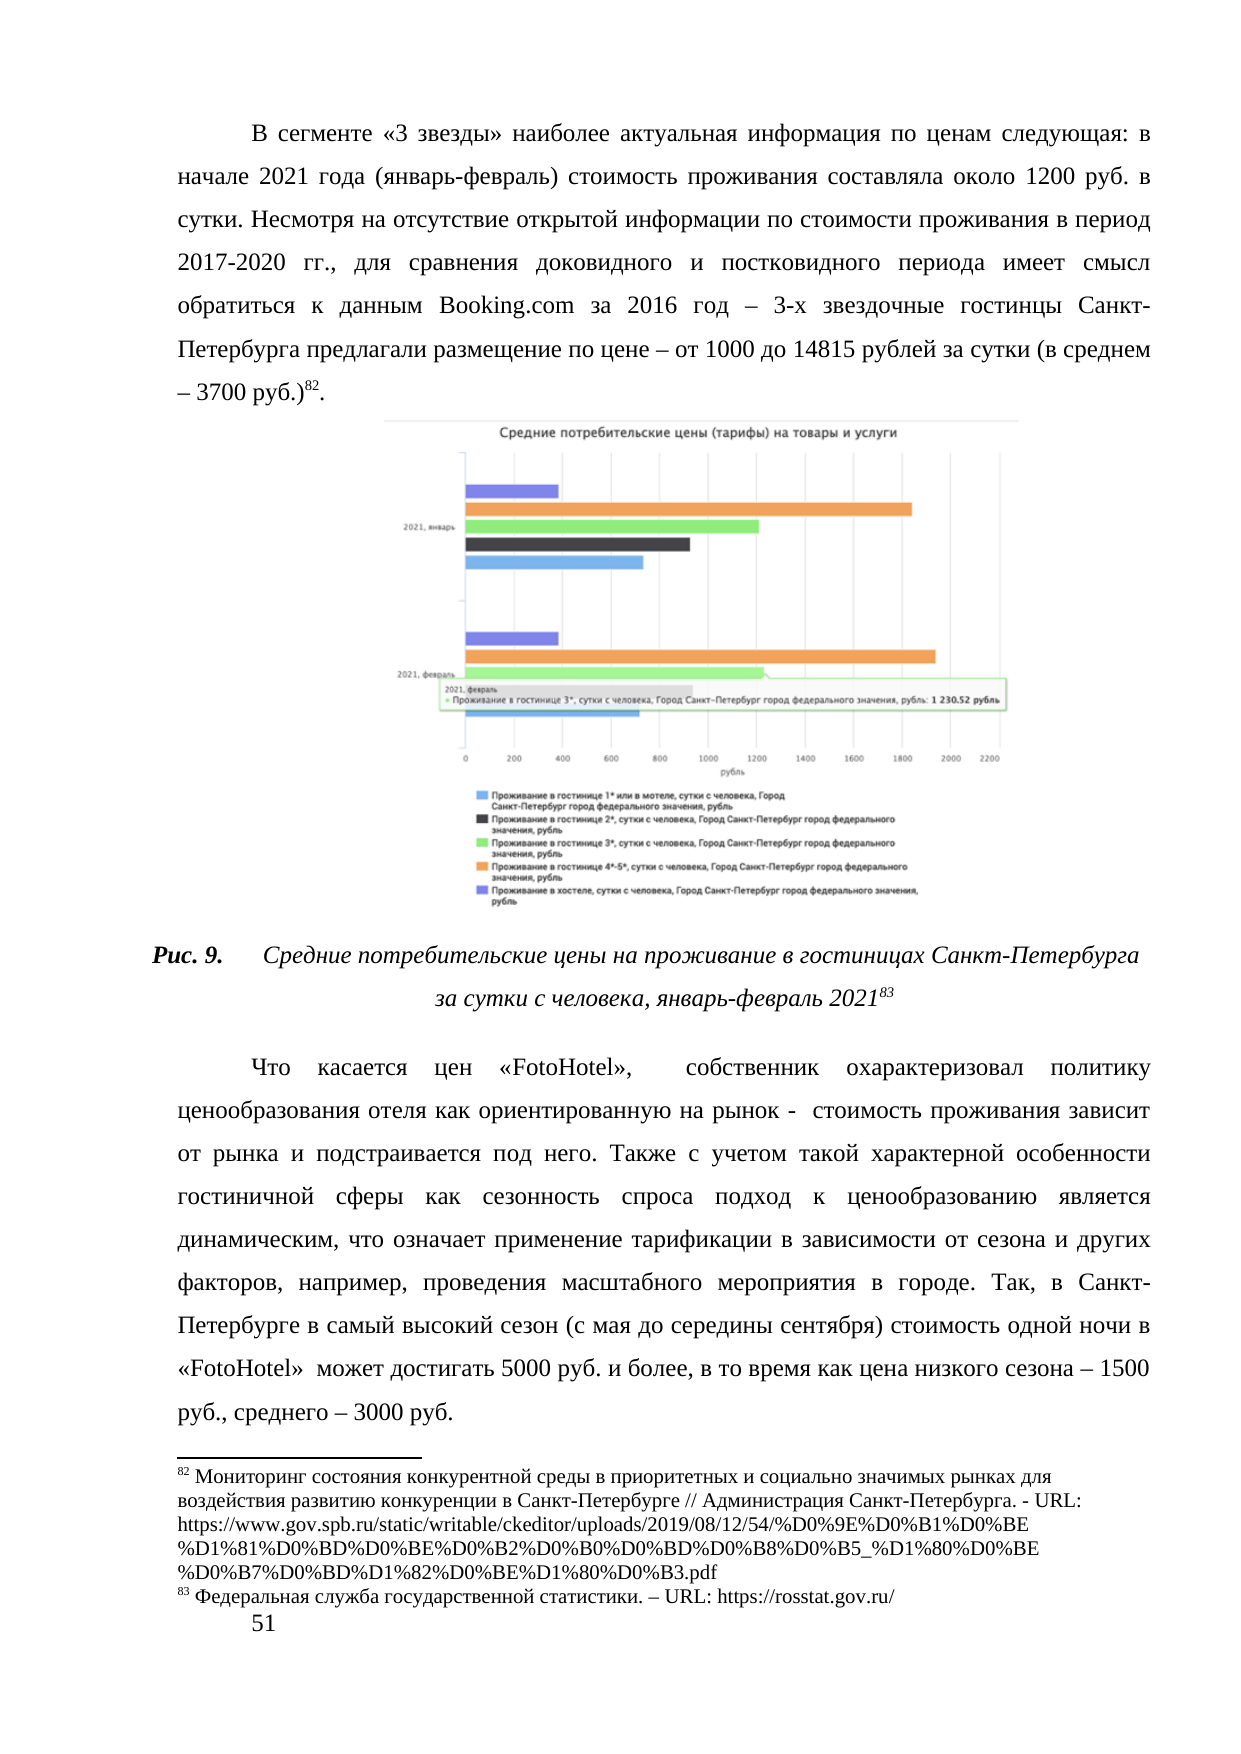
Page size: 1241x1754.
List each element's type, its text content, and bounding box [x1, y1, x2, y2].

text Средние потребительские цены на проживание в гостиницах Санкт-Петербурга за сутки с человека, январь-февраль 2021 [140, 940, 1152, 1012]
text В сегменте «3 звезды» наиболее актуальная информация по ценам следующая: в начале 2021 года (январь-февраль) стоимость проживания составляла около 1200 руб. в сутки. Несмотря на отсутствие открытой информации по стоимости проживания в период 2017-2020 гг., для сравнения доковидного и постковидного периода имеет смысл обратиться к данным Booking.com за 2016 год – 3-х звездочные гостинцы Санкт-Петербурга предлагали размещение по цене – от 1000 до 14815 рублей за сутки (в среднем – 3700 руб.). [177, 118, 1152, 406]
text Что касается цен «FotoHotel», собственник охарактеризовал политику ценообразования отеля как ориентированную на рынок - стоимость проживания зависит от рынка и подстраивается под него. Также с учетом такой характерной особенности гостиничной сферы как сезонность спроса подход к ценообразованию является динамическим, что означает применение тарификации в зависимости от сезона и других факторов, например, проведения масштабного мероприятия в городе. Так, в Санкт-Петербурге в самый высокий сезон (с мая до середины сентября) стоимость одной ночи в «FotoHotel» может достигать 5000 руб. и более, в то время как цена низкого сезона – 1500 руб., среднего – 3000 руб. [177, 1052, 1152, 1425]
picture [383, 420, 1019, 914]
